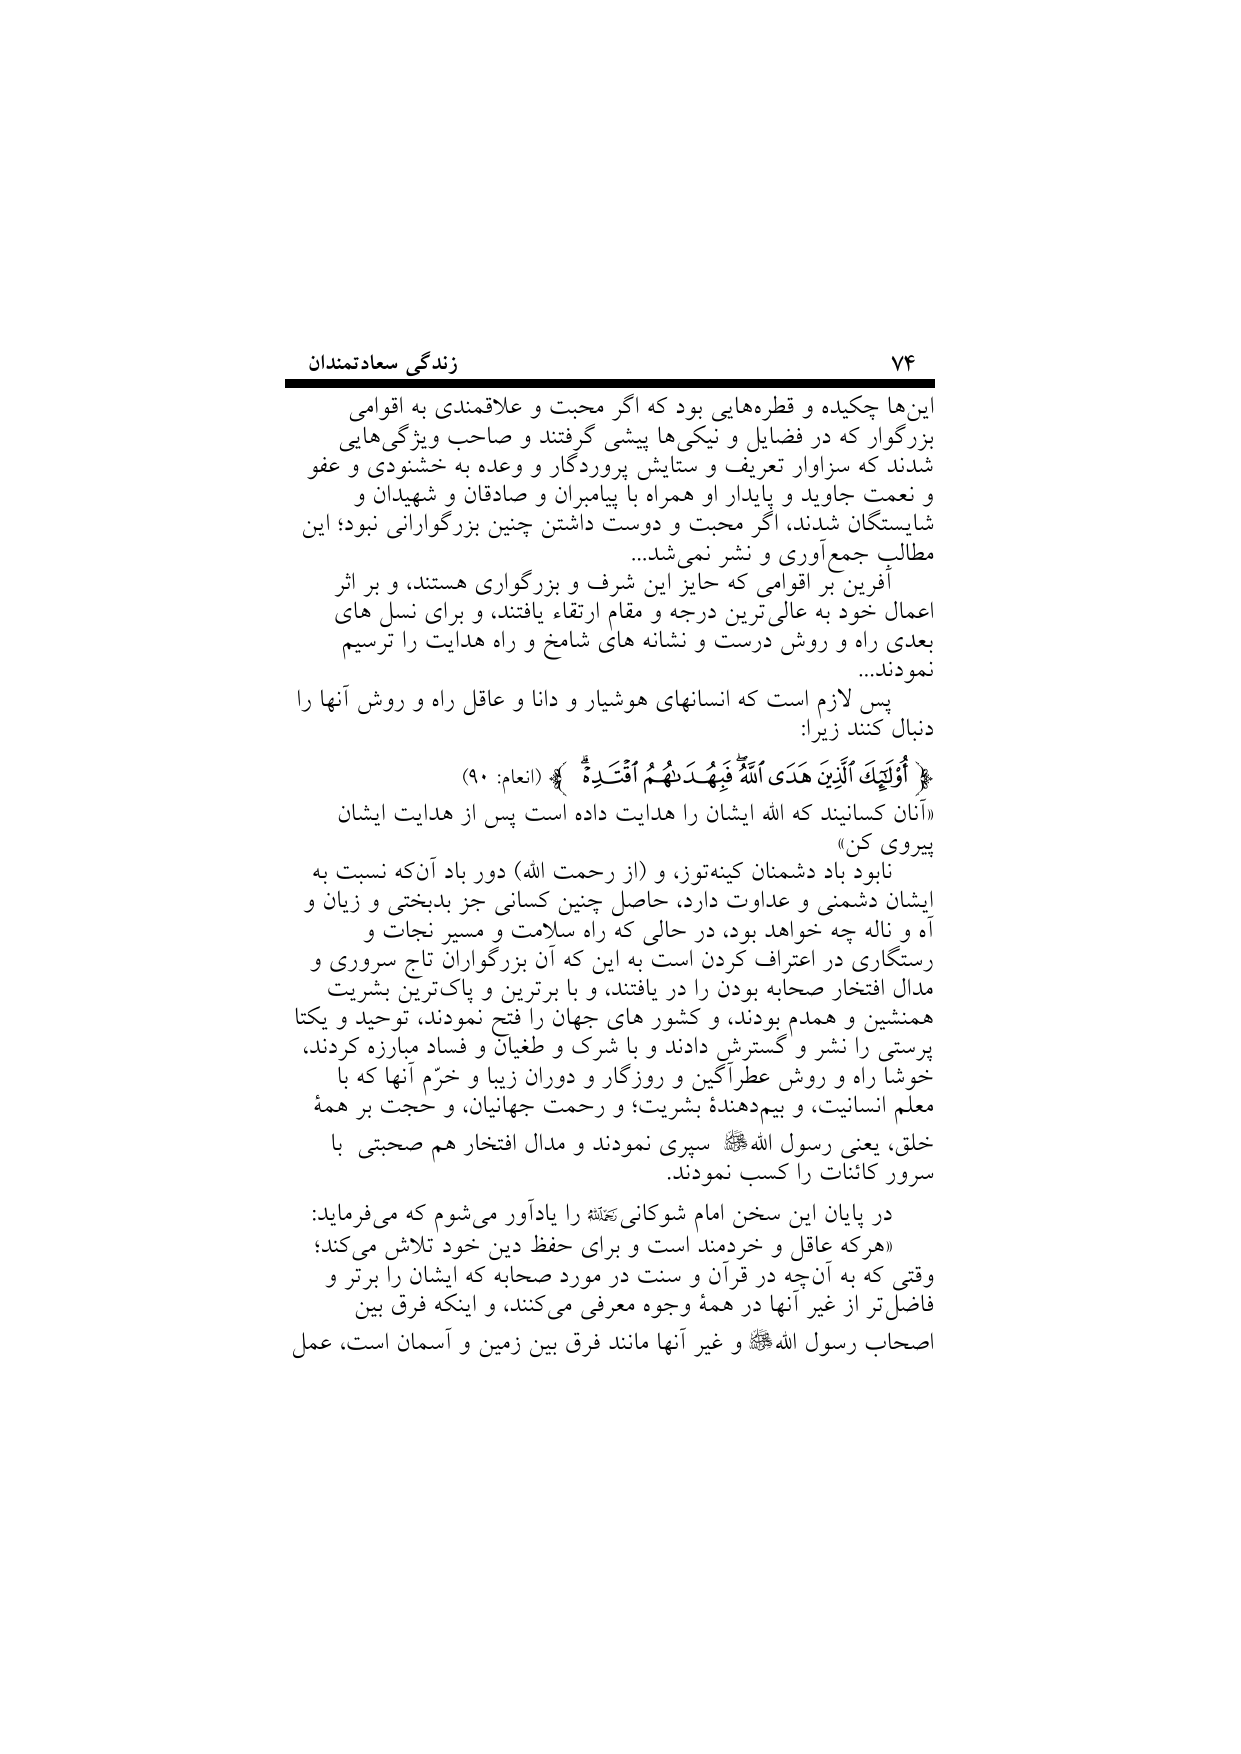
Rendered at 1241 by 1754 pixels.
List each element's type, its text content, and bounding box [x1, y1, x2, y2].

text نابود باد دشمنان كينه‌توز، و (از رحمت الله) دور باد آن‌که نسبت به ایشان دشمنی و عداوت دارد، حاصل چنین کسانی جز بدبختی و زیان و آه و ناله چه خواهد بود، در حالی که راه سلامت و مسیر نجات و رستگاری در اعتراف کردن است به این که آن بزرگواران تاج سروری و مدال افتخار صحابه بودن را در یافتند، و با برترین و پاک‌ترین بشریت همنشین و همدم بودند، و کشور های جهان را فتح نمودند، توحید و یکتا پرستی را نشر و گسترش دادند و با شرک و طغیان و فساد مبارزه کردند، خوشا راه و روش عطرآگین و روزگار و دوران زیبا و خرّم آنها که با معلم انسانیت، و بیم‌دهندۀ بشریت؛ و رحمت جهانيان، و حجت بر همۀ خلق، یعنی رسول الله سپری نمودند و مدال افتخار هم صحبتی با سرور کائنات را كسب نمودند. [289, 861, 933, 1191]
text آفرین بر اقوامی که حایز این شرف و بزرگواری هستند، و بر اثر اعمال خود به عالی‌ترین درجه و مقام ارتقاء یافتند، و برای نسل های بعدی راه و روش درست و نشانه های شامخ و راه هدايت را ترسیم نمودند... [289, 572, 933, 688]
text در پایان این سخن امام شوکانی: را یادآور می‌شوم که می‌فرماید: [289, 1191, 933, 1235]
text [289, 1235, 933, 1361]
text «آنان كسانيند كه الله ايشان را هدايت داده است پس از هدايت ايشان پيروي كن» [289, 803, 933, 861]
text پس لازم است که انسانهای هوشیار و دانا و عاقل راه و روش آنها را دنبال کنند زیرا: [289, 688, 933, 747]
text این‌ها چکیده‌ و قطره‌هایی بود که اگر محبت و علاقمندی به اقوامی بزرگوار که در فضایل و نیکی‌ها پیشی گرفتند و صاحب ویژگی‌هایی شدند که سزاوار تعریف و ستایش پروردگار و وعده به خشنودی و عفو و نعمت جاوید و پایدار او همراه با پیامبران و صادقان و شهيدان و شايستگان شدند، اگر محبت و دوست داشتن چنین بزرگوارانی نبود؛ این مطالب جمع‌آوری و نشر نمی‌شد... [289, 396, 933, 572]
text ﭽ ﯬ ﯭ ﯮ ﯯﯰ ﯱ ﯲﯳ ﭼ (انعام: ٩٠) [289, 747, 933, 803]
